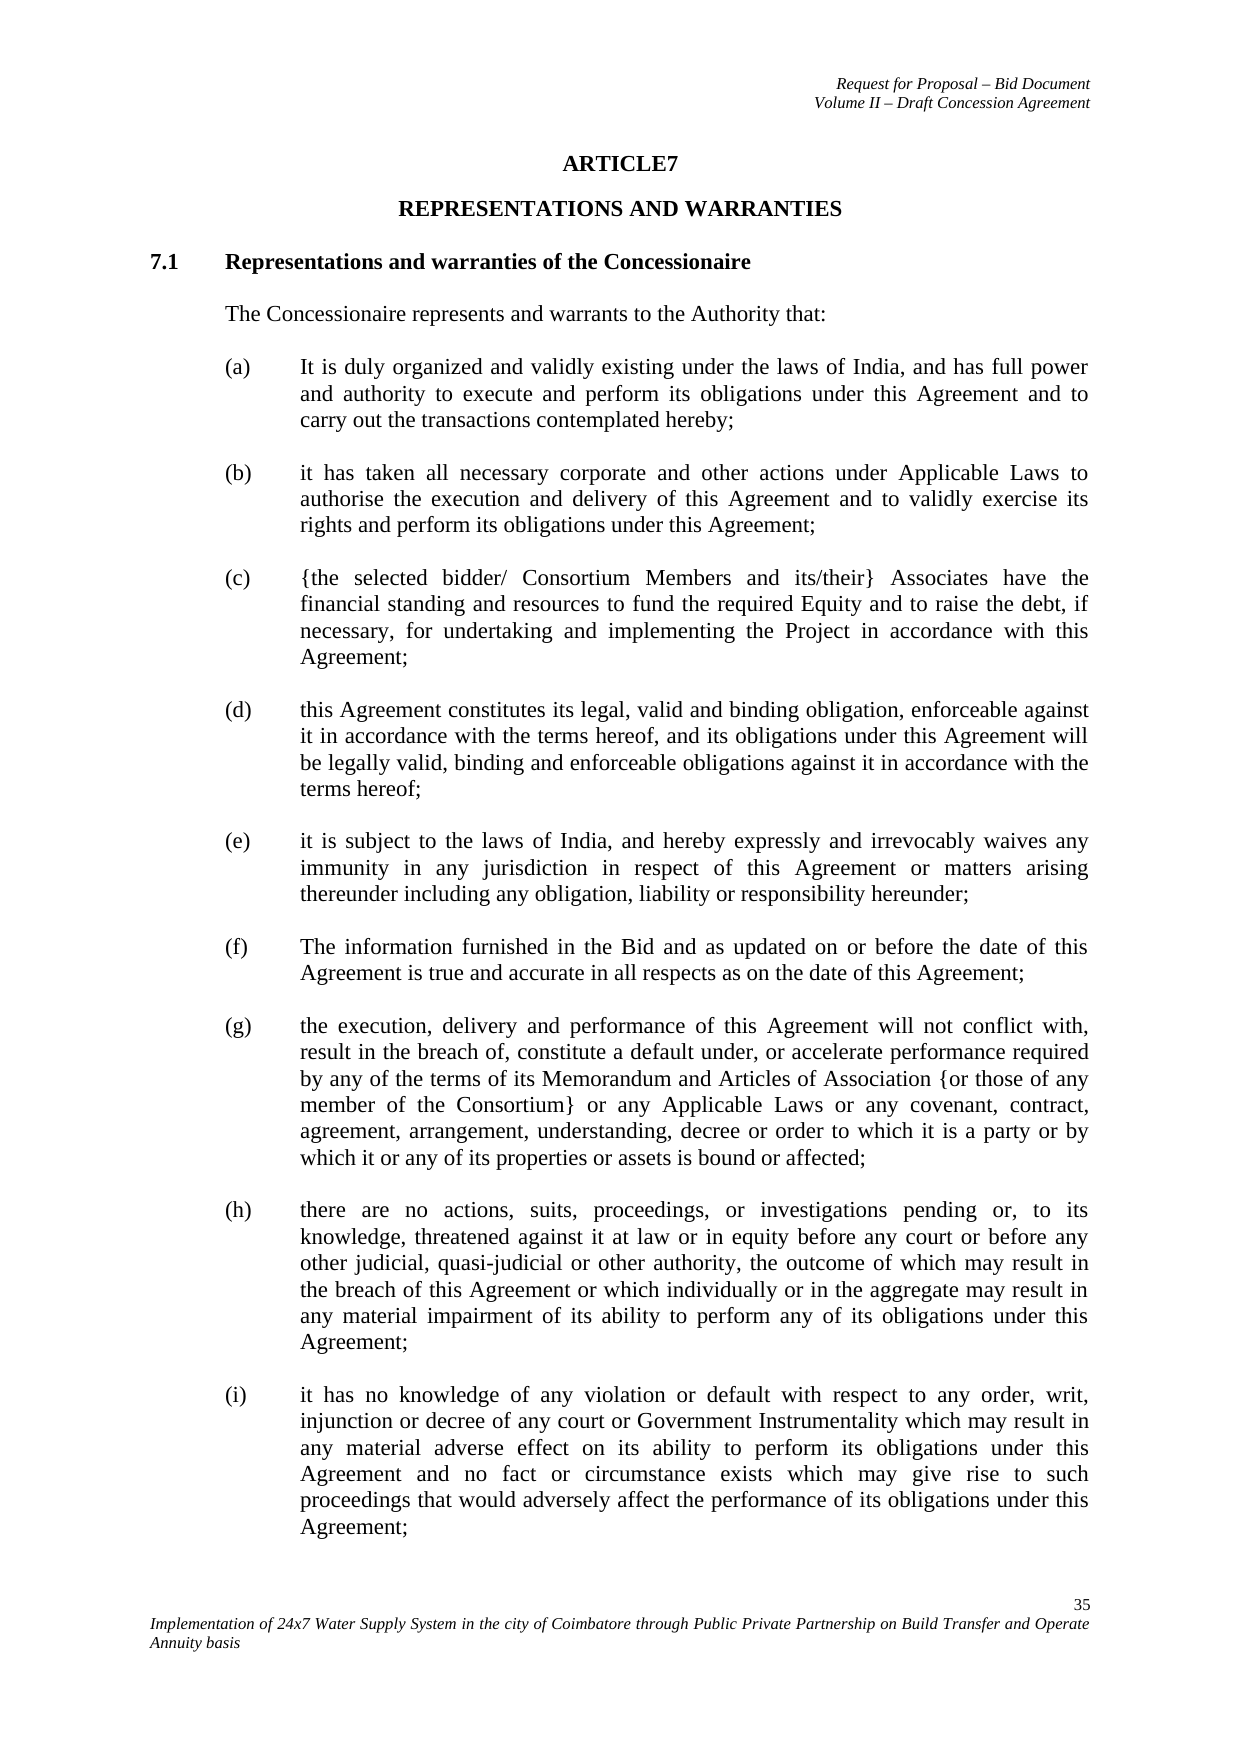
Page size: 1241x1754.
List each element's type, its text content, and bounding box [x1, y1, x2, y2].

text (d) this Agreement constitutes its legal, valid and binding obligation, enforceable against it in accordance with the terms hereof, and its obligations under this Agreement will be legally valid, binding and enforceable obligations against it in accordance with the terms hereof; [225, 696, 1090, 801]
text REPRESENTATIONS AND WARRANTIES [150, 195, 1090, 221]
text (g) the execution, delivery and performance of this Agreement will not conflict with, result in the breach of, constitute a default under, or accelerate performance required by any of the terms of its Memorandum and Articles of Association {or those of any member of the Consortium} or any Applicable Laws or any covenant, contract, agreement, arrangement, understanding, decree or order to which it is a party or by which it or any of its properties or assets is bound or affected; [225, 1012, 1090, 1170]
text (f) The information furnished in the Bid and as updated on or before the date of this Agreement is true and accurate in all respects as on the date of this Agreement; [225, 933, 1090, 986]
text (e) it is subject to the laws of India, and hereby expressly and irrevocably waives any immunity in any jurisdiction in respect of this Agreement or matters arising thereunder including any obligation, liability or responsibility hereunder; [225, 828, 1090, 907]
text (i) it has no knowledge of any violation or default with respect to any order, writ, injunction or decree of any court or Government Instrumentality which may result in any material adverse effect on its ability to perform its obligations under this Agreement and no fact or circumstance exists which may give rise to such proceedings that would adversely affect the performance of its obligations under this Agreement; [225, 1381, 1090, 1539]
text 7.1 Representations and warranties of the Concessionaire [150, 248, 1090, 274]
text (h) there are no actions, suits, proceedings, or investigations pending or, to its knowledge, threatened against it at law or in equity before any court or before any other judicial, quasi-judicial or other authority, the outcome of which may result in the breach of this Agreement or which individually or in the aggregate may result in any material impairment of its ability to perform any of its obligations under this Agreement; [225, 1197, 1090, 1355]
text The Concessionaire represents and warrants to the Authority that: [150, 301, 1090, 327]
text (c) {the selected bidder/ Consortium Members and its/their} Associates have the financial standing and resources to fund the required Equity and to raise the debt, if necessary, for undertaking and implementing the Project in accordance with this Agreement; [225, 564, 1090, 669]
text (b) it has taken all necessary corporate and other actions under Applicable Laws to authorise the execution and delivery of this Agreement and to validly exercise its rights and perform its obligations under this Agreement; [225, 459, 1090, 538]
text (a) It is duly organized and validly existing under the laws of India, and has full power and authority to execute and perform its obligations under this Agreement and to carry out the transactions contemplated hereby; [225, 353, 1090, 432]
text ARTICLE7 [150, 150, 1090, 176]
